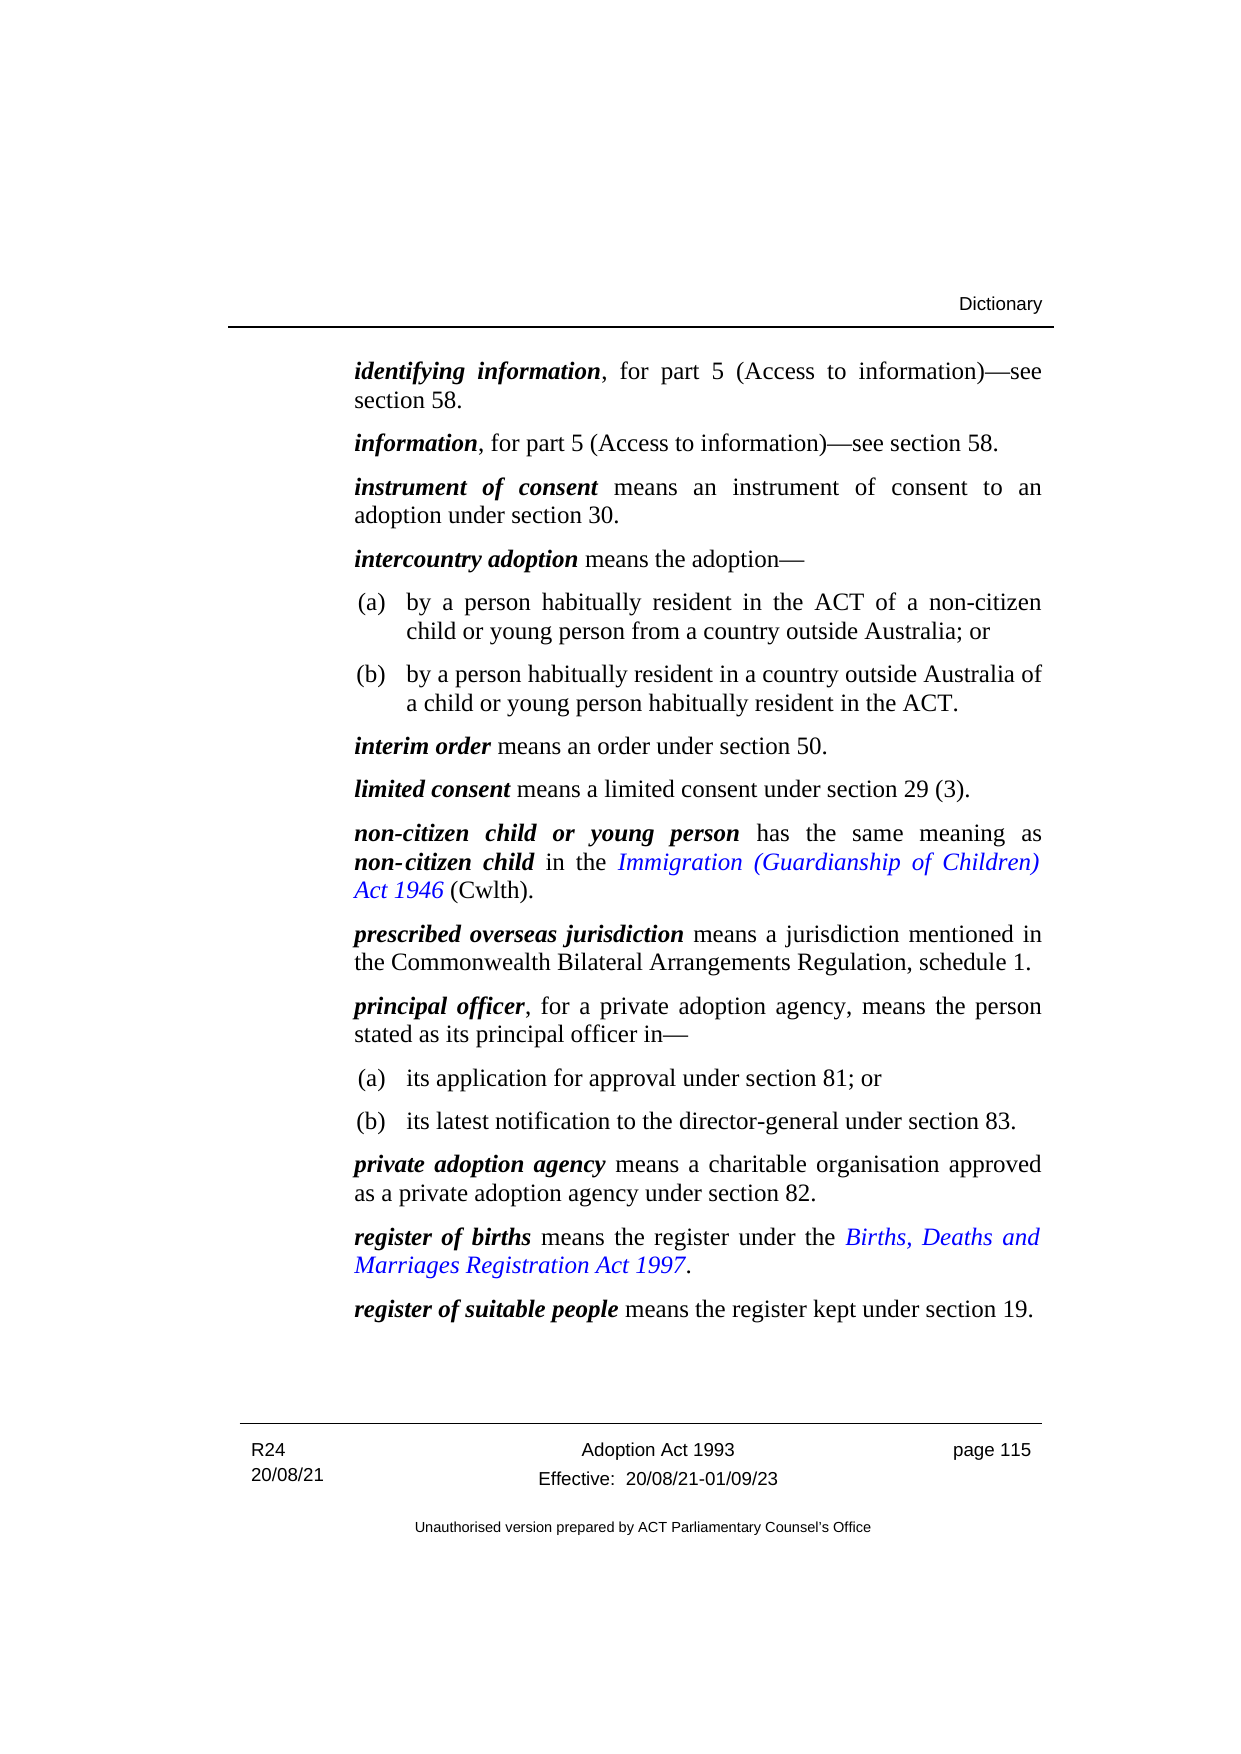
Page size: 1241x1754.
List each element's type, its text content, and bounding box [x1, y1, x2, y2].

text principal officer, for a private adoption agency, means the person stated as its principal officer in— [354, 991, 1042, 1048]
text intercountry adoption means the adoption— [354, 544, 1042, 572]
text register of suitable people means the register kept under section 19. [354, 1294, 1042, 1322]
text (a) by a person habitually resident in the ACT of a non-citizen child or young person from a country outside ; or [239, 587, 1042, 644]
text register of births means the register under the Births, Deaths and Marriages Registration Act 1997. [354, 1222, 1042, 1279]
text identifying information, for part 5 (Access to information)—see section 58. [354, 356, 1042, 414]
text (b) by a person habitually resident in a country outside of a child or young person habitually resident in the ACT. [239, 659, 1042, 717]
text (b) its latest notification to the director-general under section 83. [239, 1106, 1042, 1135]
text interim order means an order under section 50. [354, 731, 1042, 760]
text prescribed overseas jurisdiction means a jurisdiction mentioned in the Commonwealth Bilateral Arrangements Regulation, schedule 1. [354, 919, 1042, 976]
text private adoption agency means a charitable organisation approved as a private adoption agency under section 82. [354, 1149, 1042, 1207]
text limited consent means a limited consent under section 29 (3). [354, 774, 1042, 803]
text instrument of consent means an instrument of consent to an adoption under section 30. [354, 472, 1042, 529]
text (a) its application for approval under section 81; or [239, 1063, 1042, 1092]
text non-citizen child or young person has the same meaning as non-citizen child in the Immigration (Guardianship of Children) Act 1946 (Cwlth). [354, 818, 1042, 904]
text information, for part 5 (Access to information)—see section 58. [354, 428, 1042, 457]
